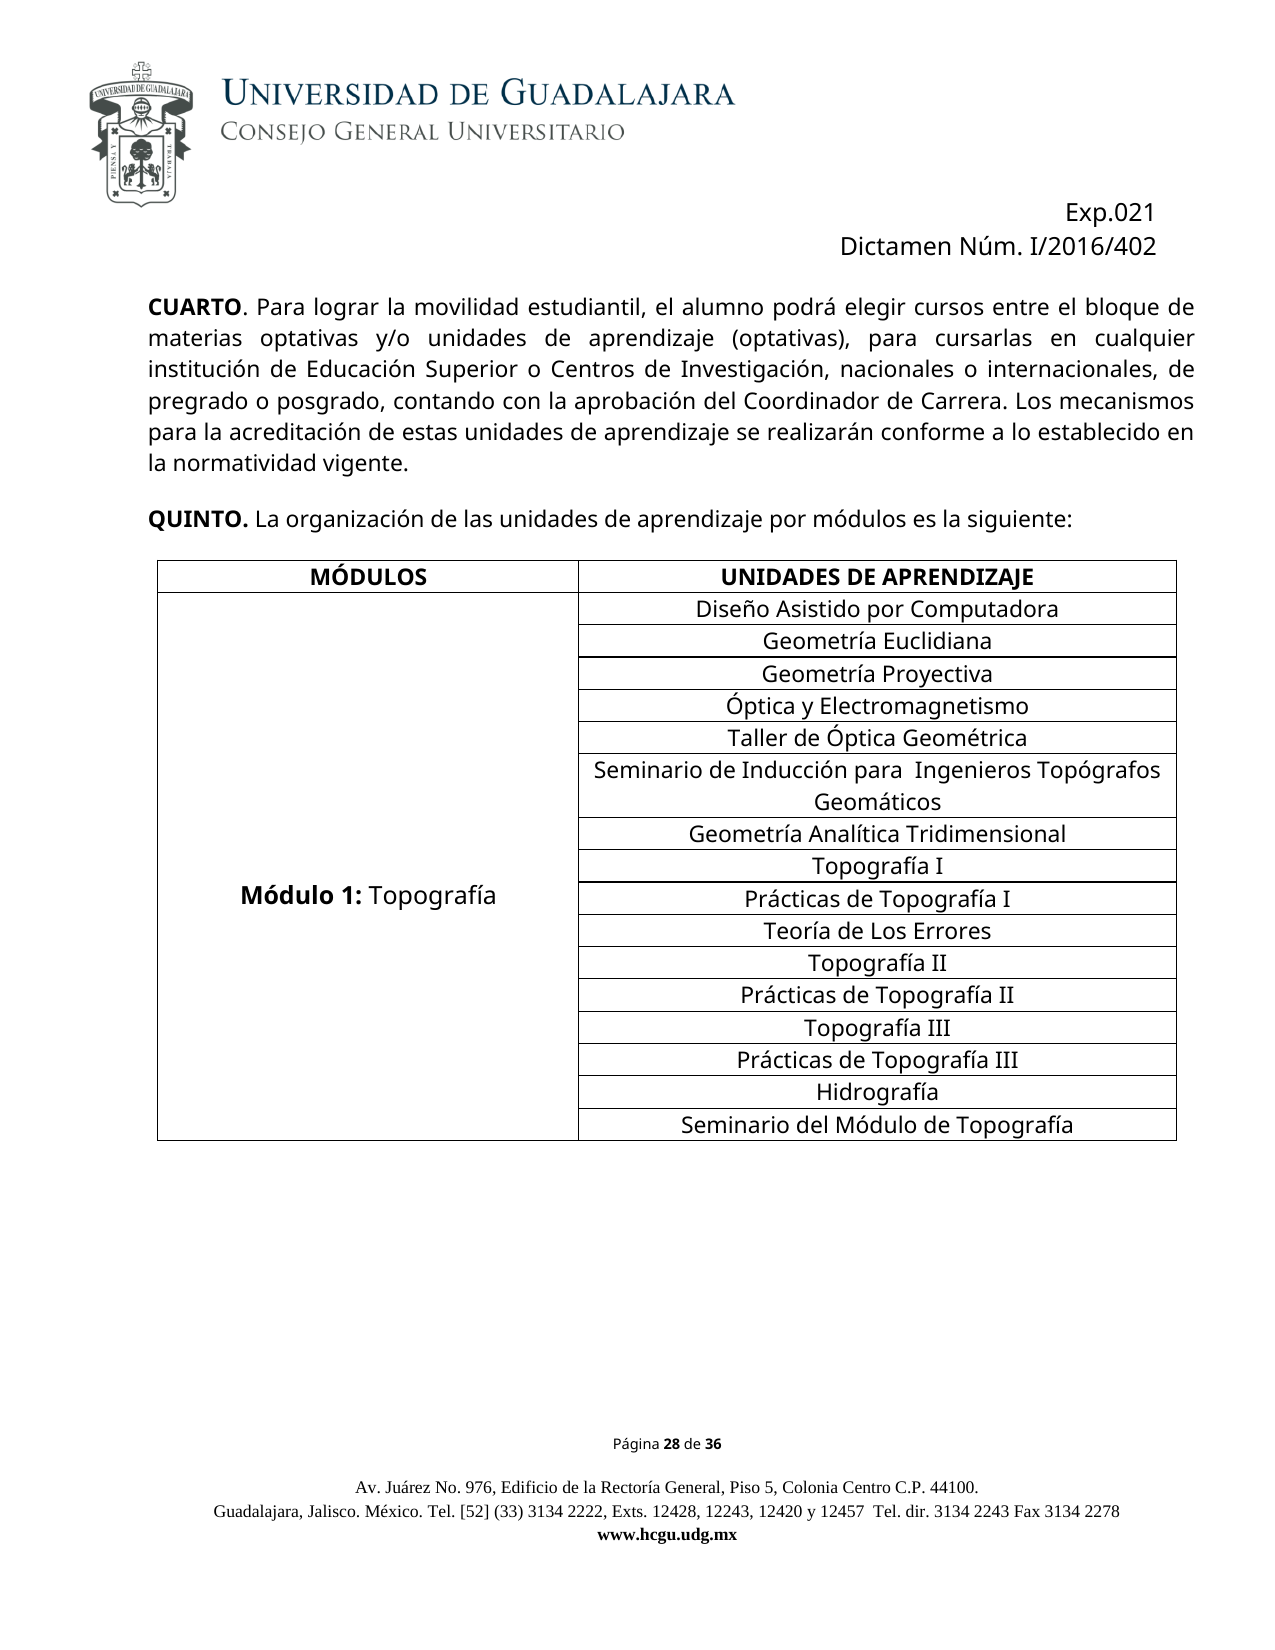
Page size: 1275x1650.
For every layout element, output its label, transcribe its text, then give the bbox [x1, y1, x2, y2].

table_cell Módulo 1: Topografía [158, 593, 578, 1140]
table_cell Geometría Euclidiana [579, 625, 1176, 656]
table_header MÓDULOS [158, 561, 578, 592]
table_cell Seminario del Módulo de Topografía [579, 1109, 1176, 1140]
table_cell Hidrografía [579, 1076, 1176, 1107]
table_cell Teoría de Los Errores [579, 915, 1176, 946]
table_cell Geometría Proyectiva [579, 658, 1176, 689]
table_cell Prácticas de Topografía III [579, 1044, 1176, 1075]
table_cell Óptica y Electromagnetismo [579, 690, 1176, 721]
table_cell Topografía III [579, 1012, 1176, 1043]
table_cell Prácticas de Topografía I [579, 883, 1176, 914]
text CUARTO. Para lograr la movilidad estudiantil, el alumno podrá elegir cursos entre el bloque de materias optativas y/o unidades de aprendizaje (optativas), para cursarlas en cualquier institución de Educación Superior o Centros de Investigación, nacionales o internacionales, de pregrado o posgrado, contando con la aprobación del Coordinador de Carrera. Los mecanismos para la acreditación de estas unidades de aprendizaje se realizarán conforme a lo establecido en la normatividad vigente. [148, 291, 1196, 478]
table_cell Topografía I [579, 850, 1176, 881]
picture [1, 1, 1274, 268]
text QUINTO. La organización de las unidades de aprendizaje por módulos es la siguiente: [148, 503, 1196, 534]
table_cell Geometría Analítica Tridimensional [579, 818, 1176, 849]
table_cell Topografía II [579, 947, 1176, 978]
table_header UNIDADES DE APRENDIZAJE [579, 561, 1176, 592]
table_cell Taller de Óptica Geométrica [579, 722, 1176, 753]
table_cell Diseño Asistido por Computadora [579, 593, 1176, 624]
table_cell Prácticas de Topografía II [579, 979, 1176, 1011]
table_cell Seminario de Inducción para Ingenieros Topógrafos Geomáticos [579, 754, 1176, 817]
